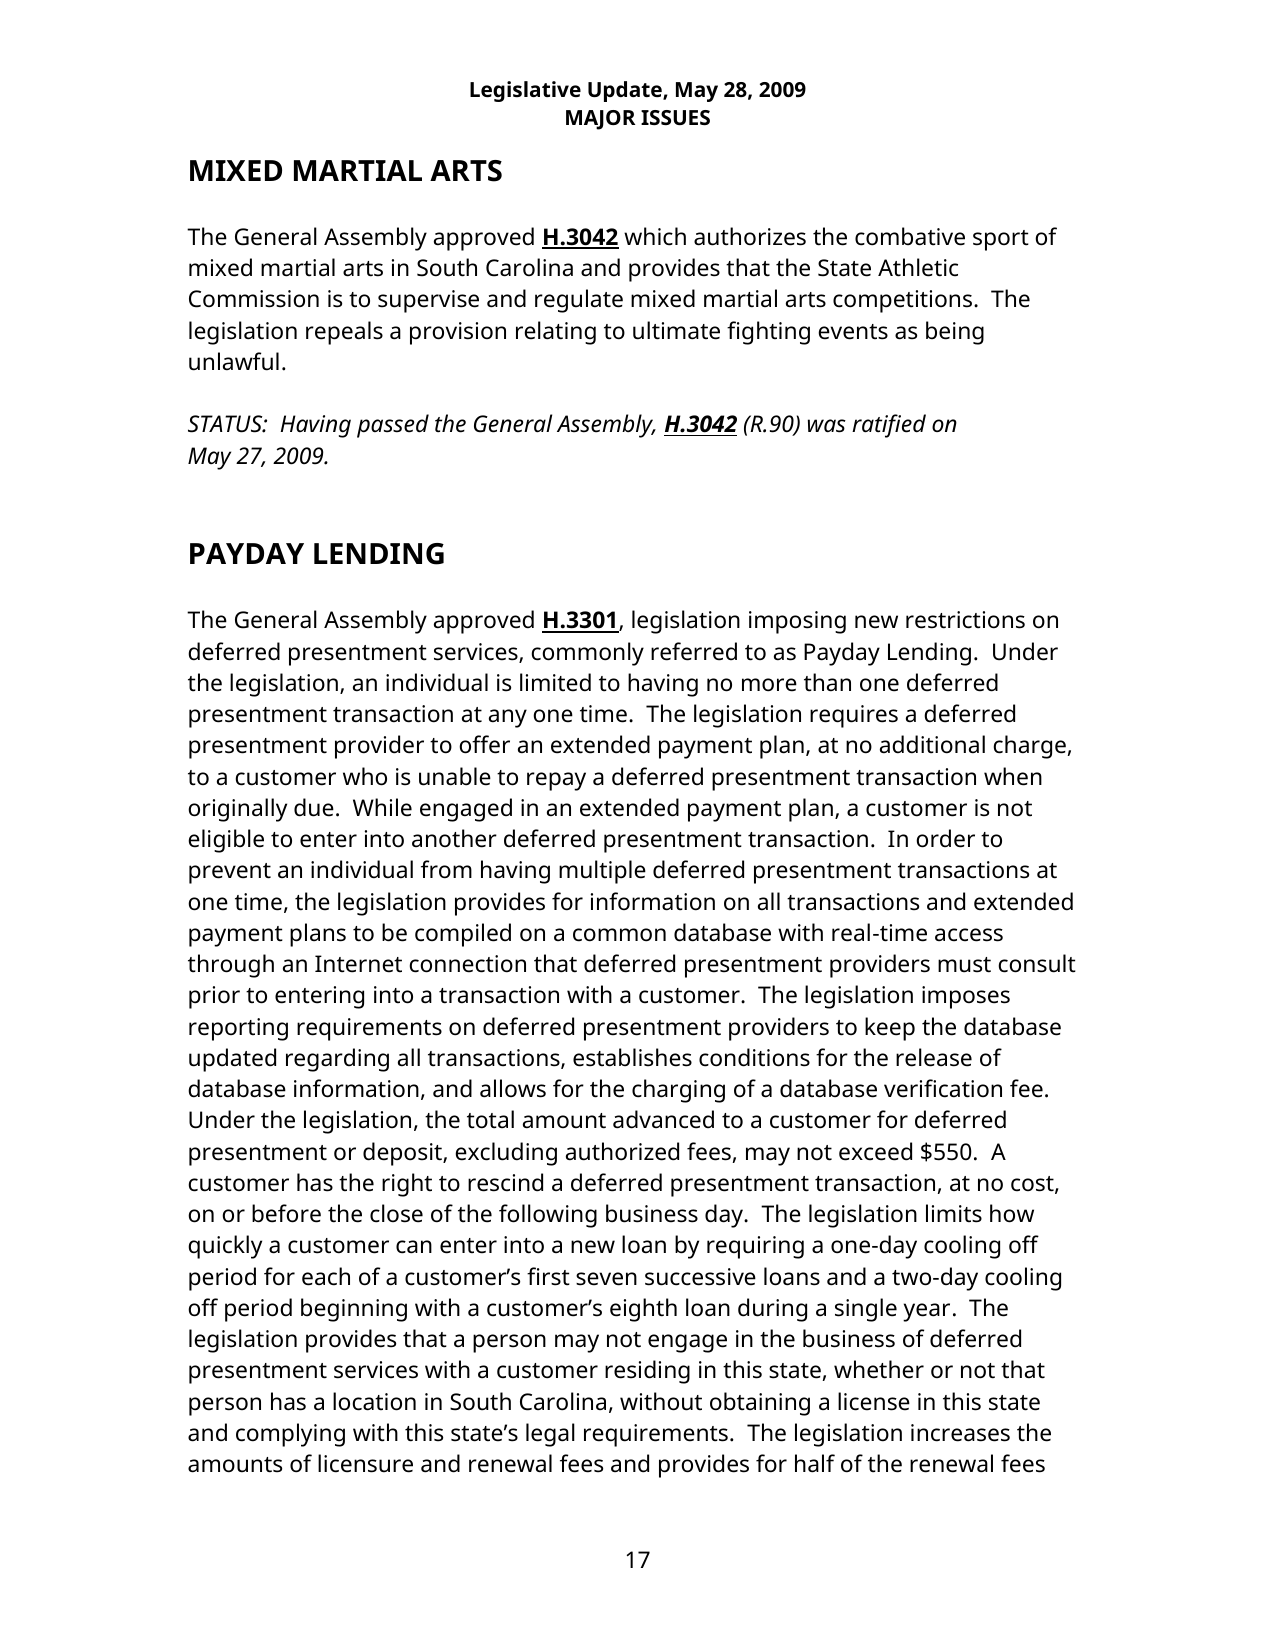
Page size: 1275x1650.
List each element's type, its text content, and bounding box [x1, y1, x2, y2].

text PAYDAY LENDING [187, 533, 1087, 573]
text STATUS: Having passed the General Assembly, H.3042 (R.90) was ratified on [187, 408, 1087, 440]
text MIXED MARTIAL ARTS [187, 150, 1087, 190]
text The General Assembly approved H.3042 which authorizes the combative sport of mixed martial arts in South Carolina and provides that the State Athletic Commission is to supervise and regulate mixed martial arts competitions. The legislation repeals a provision relating to ultimate fighting events as being unlawful. [187, 221, 1087, 377]
text May 27, 2009. [187, 440, 1087, 471]
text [187, 604, 1087, 1479]
